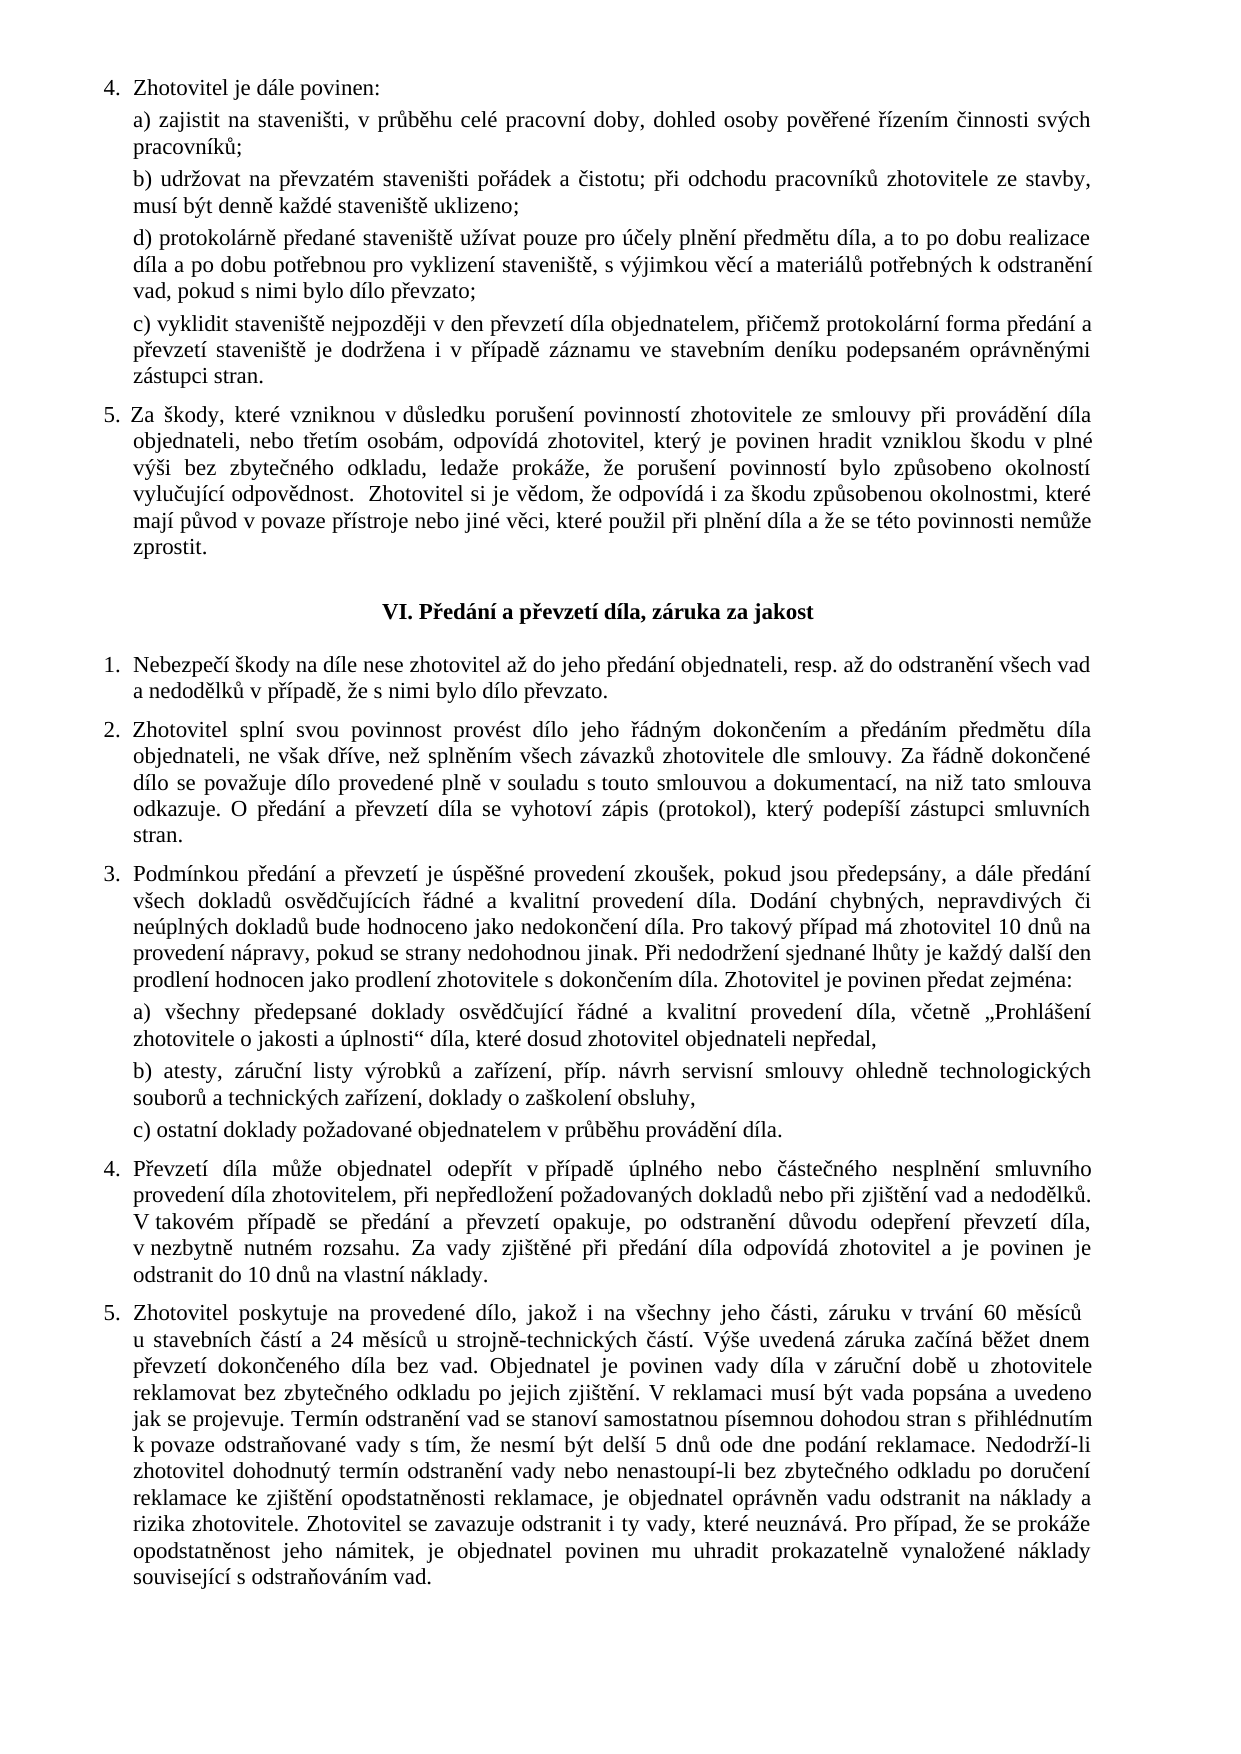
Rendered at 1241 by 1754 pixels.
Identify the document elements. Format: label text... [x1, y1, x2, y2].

list a) zajistit na staveništi, v průběhu celé pracovní doby, dohled osoby pověřené řízením činnosti svých pracovníků; [103, 106, 1092, 159]
list 5. Za škody, které vzniknou v důsledku porušení povinností zhotovitele ze smlouvy při provádění díla objednateli, nebo třetím osobám, odpovídá zhotovitel, který je povinen hradit vzniklou škodu v plné výši bez zbytečného odkladu, ledaže prokáže, že porušení povinností bylo způsobeno okolností vylučující odpovědnost. Zhotovitel si je vědom, že odpovídá i za škodu způsobenou okolnostmi, které mají původ v povaze přístroje nebo jiné věci, které použil při plnění díla a že se této povinnosti nemůže zprostit. [103, 401, 1092, 559]
text 5. Zhotovitel poskytuje na provedené dílo, jakož i na všechny jeho části, záruku v trvání 60 měsíců u stavebních částí a 24 měsíců u strojně-technických částí. Výše uvedená záruka začíná běžet dnem převzetí dokončeného díla bez vad. Objednatel je povinen vady díla v záruční době u zhotovitele reklamovat bez zbytečného odkladu po jejich zjištění. V reklamaci musí být vada popsána a uvedeno jak se projevuje. Termín odstranění vad se stanoví samostatnou písemnou dohodou stran s přihlédnutím k povaze odstraňované vady s tím, že nesmí být delší 5 dnů ode dne podání reklamace. Nedodrží-li zhotovitel dohodnutý termín odstranění vady nebo nenastoupí-li bez zbytečného odkladu po doručení reklamace ke zjištění opodstatněnosti reklamace, je objednatel oprávněn vadu odstranit na náklady a rizika zhotovitele. Zhotovitel se zavazuje odstranit i ty vady, které neuznává. Pro případ, že se prokáže opodstatněnost jeho námitek, je objednatel povinen mu uhradit prokazatelně vynaložené náklady související s odstraňováním vad. [103, 1299, 1092, 1589]
list 1. Nebezpečí škody na díle nese zhotovitel až do jeho předání objednateli, resp. až do odstranění všech vad a nedodělků v případě, že s nimi bylo dílo převzato. [103, 651, 1092, 704]
list 3. Podmínkou předání a převzetí je úspěšné provedení zkoušek, pokud jsou předepsány, a dále předání všech dokladů osvědčujících řádné a kvalitní provedení díla. Dodání chybných, nepravdivých či neúplných dokladů bude hodnoceno jako nedokončení díla. Pro takový případ má zhotovitel 10 dnů na provedení nápravy, pokud se strany nedohodnou jinak. Při nedodržení sjednané lhůty je každý další den prodlení hodnocen jako prodlení zhotovitele s dokončením díla. Zhotovitel je povinen předat zejména: [103, 860, 1092, 992]
list c) ostatní doklady požadované objednatelem v průběhu provádění díla. [103, 1116, 1092, 1143]
list 2. Zhotovitel splní svou povinnost provést dílo jeho řádným dokončením a předáním předmětu díla objednateli, ne však dříve, než splněním všech závazků zhotovitele dle smlouvy. Za řádně dokončené dílo se považuje dílo provedené plně v souladu s touto smlouvou a dokumentací, na niž tato smlouva odkazuje. O předání a převzetí díla se vyhotoví zápis (protokol), který podepíší zástupci smluvních stran. [103, 716, 1092, 848]
list 4. Převzetí díla může objednatel odepřít v případě úplného nebo částečného nesplnění smluvního provedení díla zhotovitelem, při nepředložení požadovaných dokladů nebo při zjištění vad a nedodělků. V takovém případě se předání a převzetí opakuje, po odstranění důvodu odepření převzetí díla, v nezbytně nutném rozsahu. Za vady zjištěné při předání díla odpovídá zhotovitel a je povinen je odstranit do 10 dnů na vlastní náklady. [103, 1155, 1092, 1287]
list b) atesty, záruční listy výrobků a zařízení, příp. návrh servisní smlouvy ohledně technologických souborů a technických zařízení, doklady o zaškolení obsluhy, [103, 1057, 1092, 1110]
list VI. Předání a převzetí díla, záruka za jakost [103, 598, 1092, 624]
list 4. Zhotovitel je dále povinen: [103, 74, 1092, 100]
list a) všechny předepsané doklady osvědčující řádné a kvalitní provedení díla, včetně „Prohlášení zhotovitele o jakosti a úplnosti“ díla, které dosud zhotovitel objednateli nepředal, [103, 998, 1092, 1051]
list d) protokolárně předané staveniště užívat pouze pro účely plnění předmětu díla, a to po dobu realizace díla a po dobu potřebnou pro vyklizení staveniště, s výjimkou věcí a materiálů potřebných k odstranění vad, pokud s nimi bylo dílo převzato; [103, 224, 1092, 303]
list c) vyklidit staveniště nejpozději v den převzetí díla objednatelem, přičemž protokolární forma předání a převzetí staveniště je dodržena i v případě záznamu ve stavebním deníku podepsaném oprávněnými zástupci stran. [103, 310, 1092, 389]
list b) udržovat na převzatém staveništi pořádek a čistotu; při odchodu pracovníků zhotovitele ze stavby, musí být denně každé staveniště uklizeno; [103, 165, 1092, 218]
